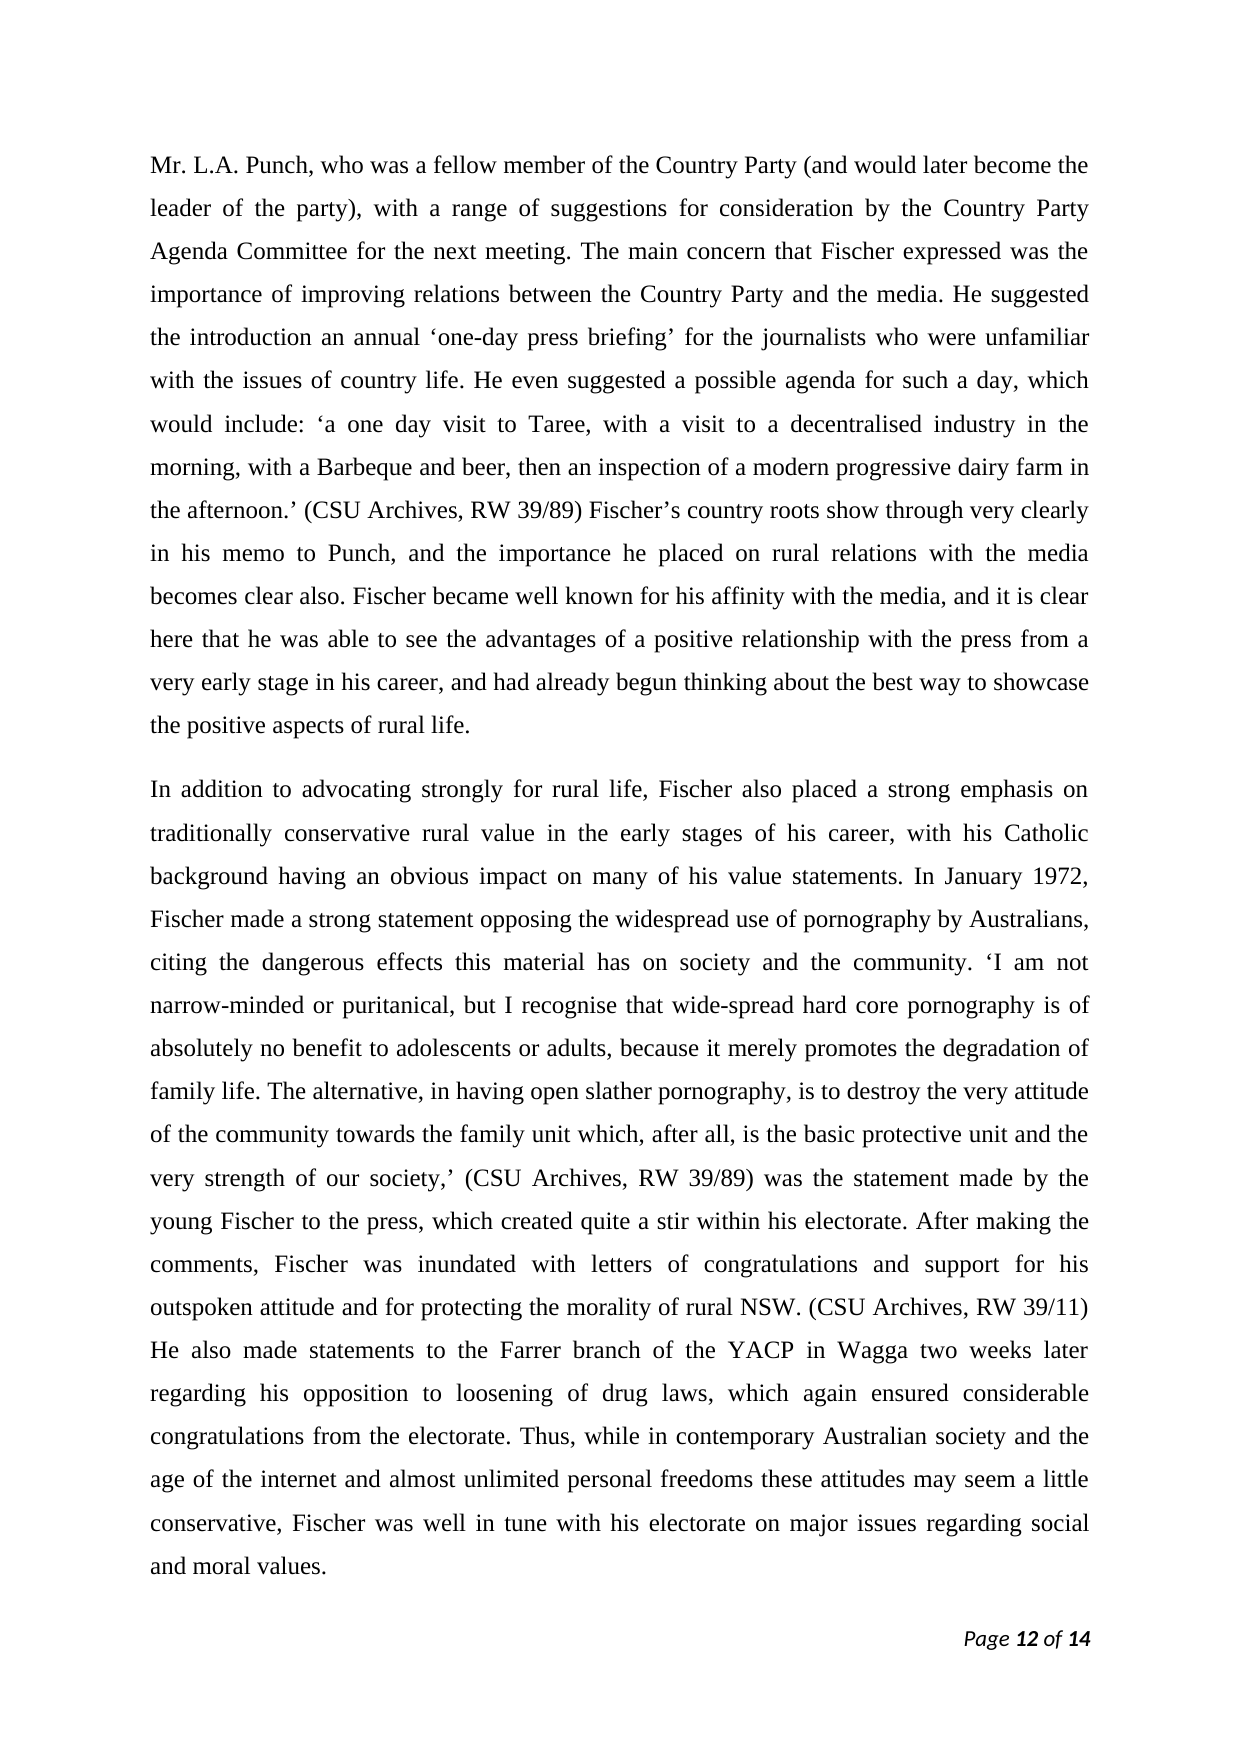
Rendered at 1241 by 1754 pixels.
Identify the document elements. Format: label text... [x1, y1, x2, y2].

text In addition to advocating strongly for rural life, Fischer also placed a strong emphasis on traditionally conservative rural value in the early stages of his career, with his Catholic background having an obvious impact on many of his value statements. In January 1972, Fischer made a strong statement opposing the widespread use of pornography by Australians, citing the dangerous effects this material has on society and the community. ‘I am not narrow-minded or puritanical, but I recognise that wide-spread hard core pornography is of absolutely no benefit to adolescents or adults, because it merely promotes the degradation of family life. The alternative, in having open slather pornography, is to destroy the very attitude of the community towards the family unit which, after all, is the basic protective unit and the very strength of our society,’ (CSU Archives, RW 39/89) was the statement made by the young Fischer to the press, which created quite a stir within his electorate. After making the comments, Fischer was inundated with letters of congratulations and support for his outspoken attitude and for protecting the morality of rural NSW. (CSU Archives, RW 39/11) He also made statements to the Farrer branch of the YACP in Wagga two weeks later regarding his opposition to loosening of drug laws, which again ensured considerable congratulations from the electorate. Thus, while in contemporary Australian society and the age of the internet and almost unlimited personal freedoms these attitudes may seem a little conservative, Fischer was well in tune with his electorate on major issues regarding social and moral values. [150, 774, 1090, 1579]
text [150, 150, 1090, 739]
